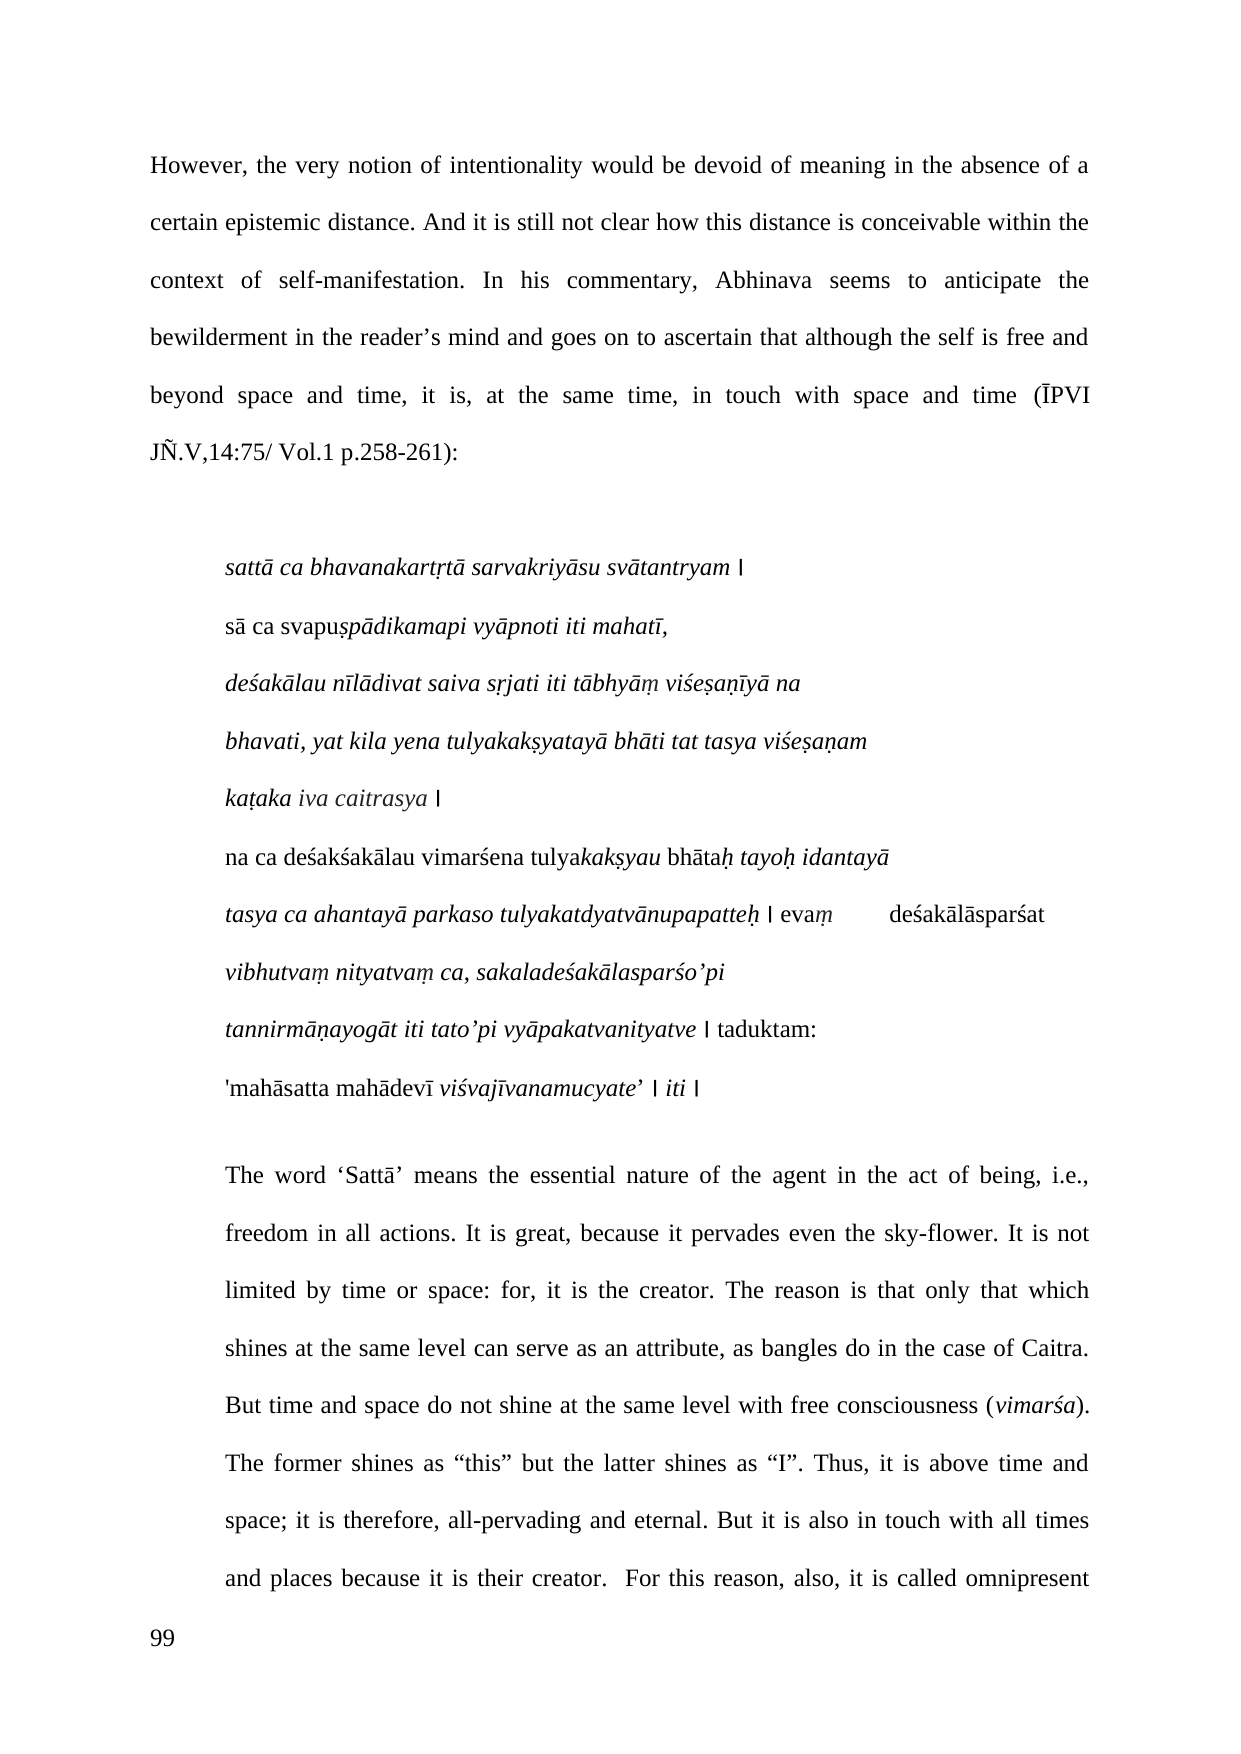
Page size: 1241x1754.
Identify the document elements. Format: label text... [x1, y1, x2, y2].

text bhavati, yat kila yena tulyakakṣyatayā bhāti tat tasya viśeṣaṇam [150, 726, 1090, 755]
text 'mahāsatta mahādevī viśvajīvanamucyate’ । iti । [225, 1073, 1090, 1102]
text However, the very notion of intentionality would be devoid of meaning in the absence of a certain epistemic distance. And it is still not clear how this distance is conceivable within the context of self-manifestation. In his commentary, Abhinava seems to anticipate the bewilderment in the reader’s mind and goes on to ascertain that although the self is free and beyond space and time, it is, at the same time, in touch with space and time (ĪPVI JÑ.V,14:75/ Vol.1 p.258-261): [150, 150, 1090, 466]
text na ca deśakśakālau vimarśena tulyakakṣyau bhātaḥ tayoḥ idantayā [225, 842, 1090, 870]
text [225, 1160, 1090, 1592]
text sattā ca bhavanakartṛtā sarvakriyāsu svātantryam । [225, 552, 1090, 582]
text sā ca svapuṣpādikamapi vyāpnoti iti mahatī, [225, 611, 1090, 640]
text tasya ca ahantayā parkaso tulyakatdyatvānupapatteḥ । evaṃ deśakālāsparśat vibhutvaṃ nityatvaṃ ca, sakaladeśakālasparśo’pi [225, 899, 1090, 986]
text tannirmāṇayogāt iti tato’pi vyāpakatvanityatve । taduktam: [225, 1014, 1090, 1044]
text deśakālau nīlādivat saiva sṛjati iti tābhyāṃ viśeṣaṇīyā na [225, 668, 1090, 697]
text kaṭaka iva caitrasya । [150, 783, 1090, 813]
